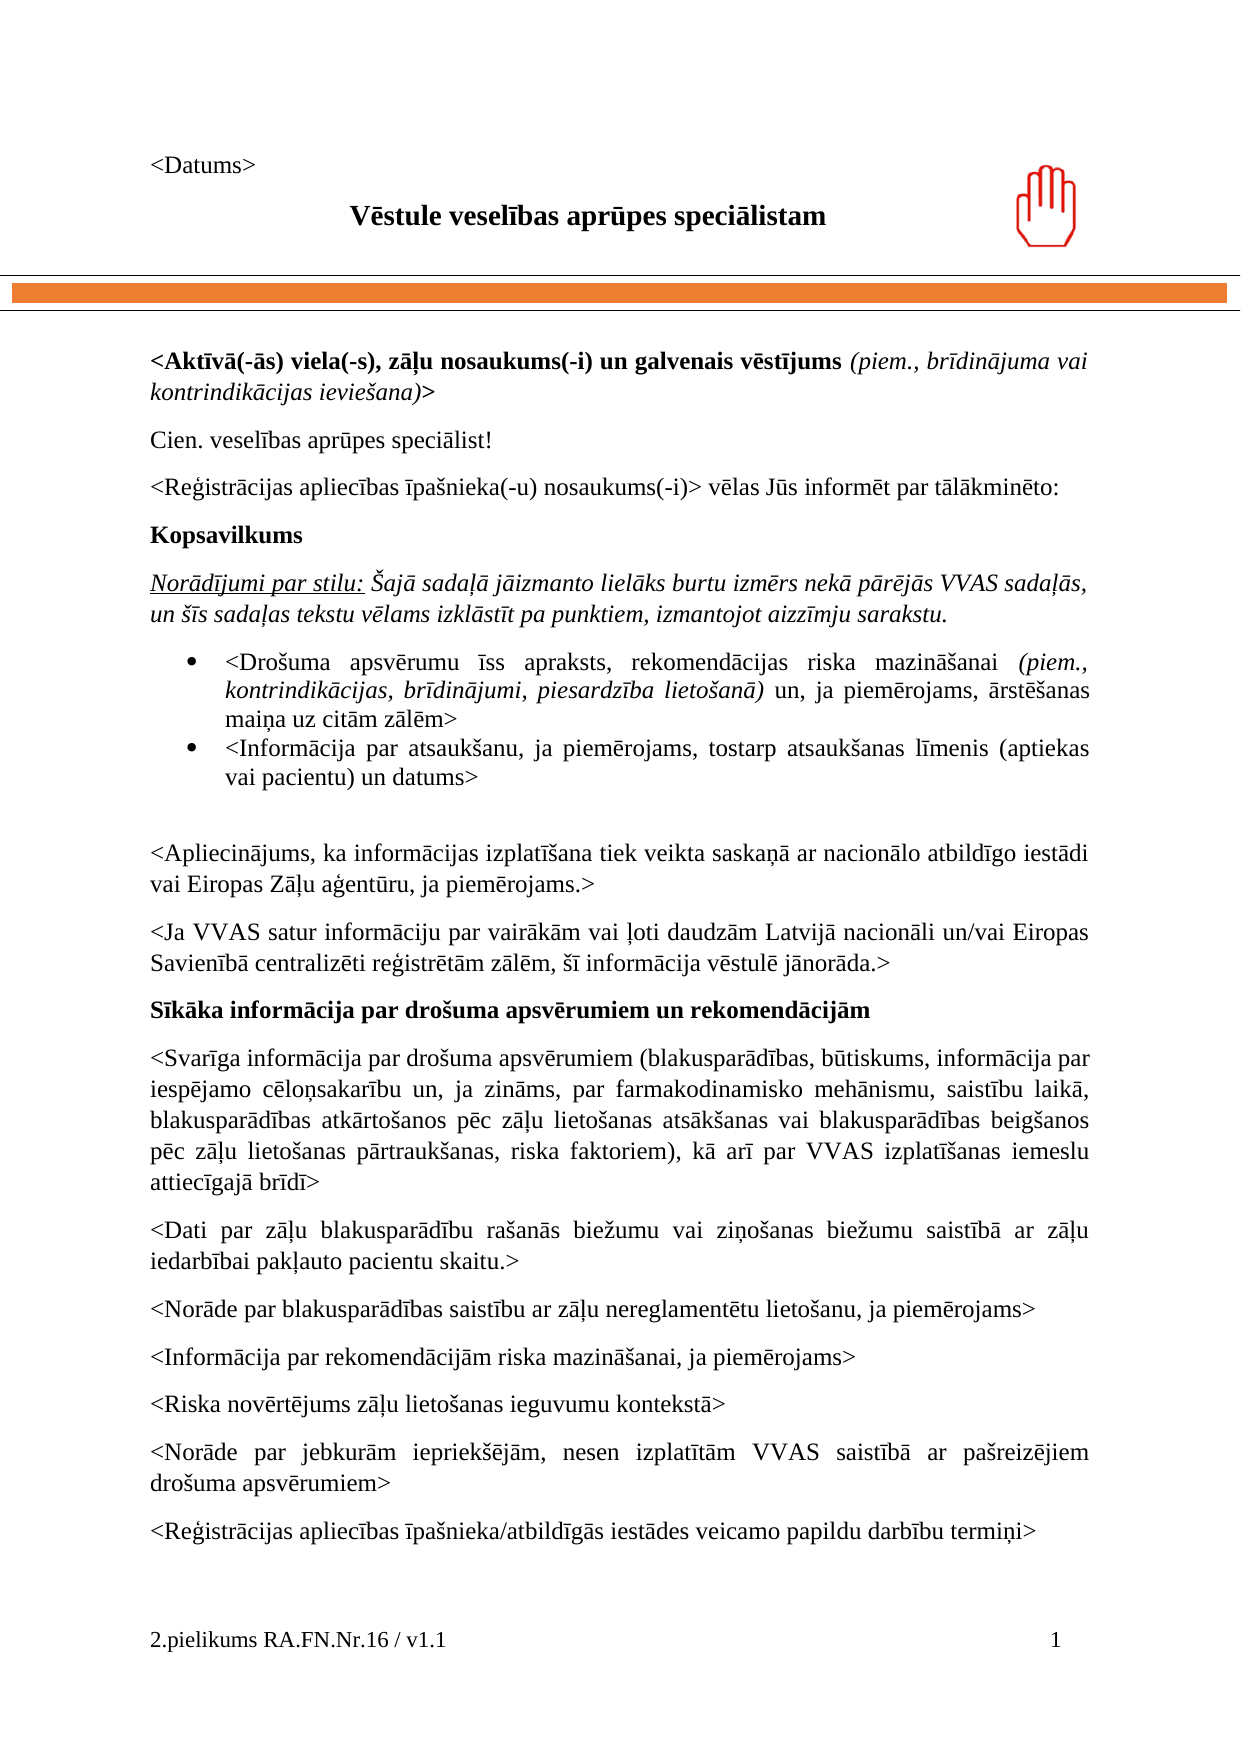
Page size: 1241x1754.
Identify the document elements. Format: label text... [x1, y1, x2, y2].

text <Informācija par rekomendācijām riska mazināšanai, ja piemērojams> [150, 1342, 1090, 1370]
list <Informācija par atsaukšanu, ja piemērojams, tostarp atsaukšanas līmenis (aptiekas vai pacientu) un datums> [187, 733, 1090, 790]
picture [1000, 151, 1091, 259]
text <Datums> [150, 150, 1090, 179]
text <Apliecinājums, ka informācijas izplatīšana tiek veikta saskaņā ar nacionālo atbildīgo iestādi vai Eiropas Zāļu aģentūru, ja piemērojams.> [150, 838, 1090, 898]
text <Reģistrācijas apliecības īpašnieka/atbildīgās iestādes veicamo papildu darbību termiņi> [150, 1516, 1090, 1544]
text <Reģistrācijas apliecības īpašnieka(-u) nosaukums(-i)> vēlas Jūs informēt par tālākminēto: [150, 472, 1090, 501]
text <Norāde par blakusparādības saistību ar zāļu nereglamentētu lietošanu, ja piemērojams> [150, 1294, 1090, 1323]
text <Dati par zāļu blakusparādību rašanās biežumu vai ziņošanas biežumu saistībā ar zāļu iedarbībai pakļauto pacientu skaitu.> [150, 1215, 1090, 1275]
text Sīkāka informācija par drošuma apsvērumiem un rekomendācijām [150, 996, 1090, 1024]
text Cien. veselības aprūpes speciālist! [150, 425, 1090, 453]
text <Svarīga informācija par drošuma apsvērumiem (blakusparādības, būtiskums, informācija par iespējamo cēloņsakarību un, ja zināms, par farmakodinamisko mehānismu, saistību laikā, blakusparādības atkārtošanos pēc zāļu lietošanas atsākšanas vai blakusparādības beigšanos pēc zāļu lietošanas pārtraukšanas, riska faktoriem), kā arī par VVAS izplatīšanas iemeslu attiecīgajā brīdī> [150, 1043, 1090, 1196]
text Kopsavilkums [150, 520, 1090, 549]
text Norādījumi par stilu: Šajā sadaļā jāizmanto lielāks burtu izmērs nekā pārējās VVAS sadaļās, un šīs sadaļas tekstu vēlams izklāstīt pa punktiem, izmantojot aizzīmju sarakstu. [150, 568, 1090, 628]
text <Ja VVAS satur informāciju par vairākām vai ļoti daudzām Latvijā nacionāli un/vai Eiropas Savienībā centralizēti reģistrētām zālēm, šī informācija vēstulē jānorāda.> [150, 917, 1090, 977]
text <Aktīvā(-ās) viela(-s), zāļu nosaukums(-i) un galvenais vēstījums (piem., brīdinājuma vai kontrindikācijas ieviešana)> [150, 346, 1090, 406]
text <Riska novērtējums zāļu lietošanas ieguvumu kontekstā> [150, 1389, 1090, 1418]
list <Drošuma apsvērumu īss apraksts, rekomendācijas riska mazināšanai (piem., kontrindikācijas, brīdinājumi, piesardzība lietošanā) un, ja piemērojams, ārstēšanas maiņa uz citām zālēm> [187, 647, 1090, 733]
text Vēstule veselības aprūpes speciālistam [150, 198, 1000, 231]
text <Norāde par jebkurām iepriekšējām, nesen izplatītām VVAS saistībā ar pašreizējiem drošuma apsvērumiem> [150, 1437, 1090, 1497]
